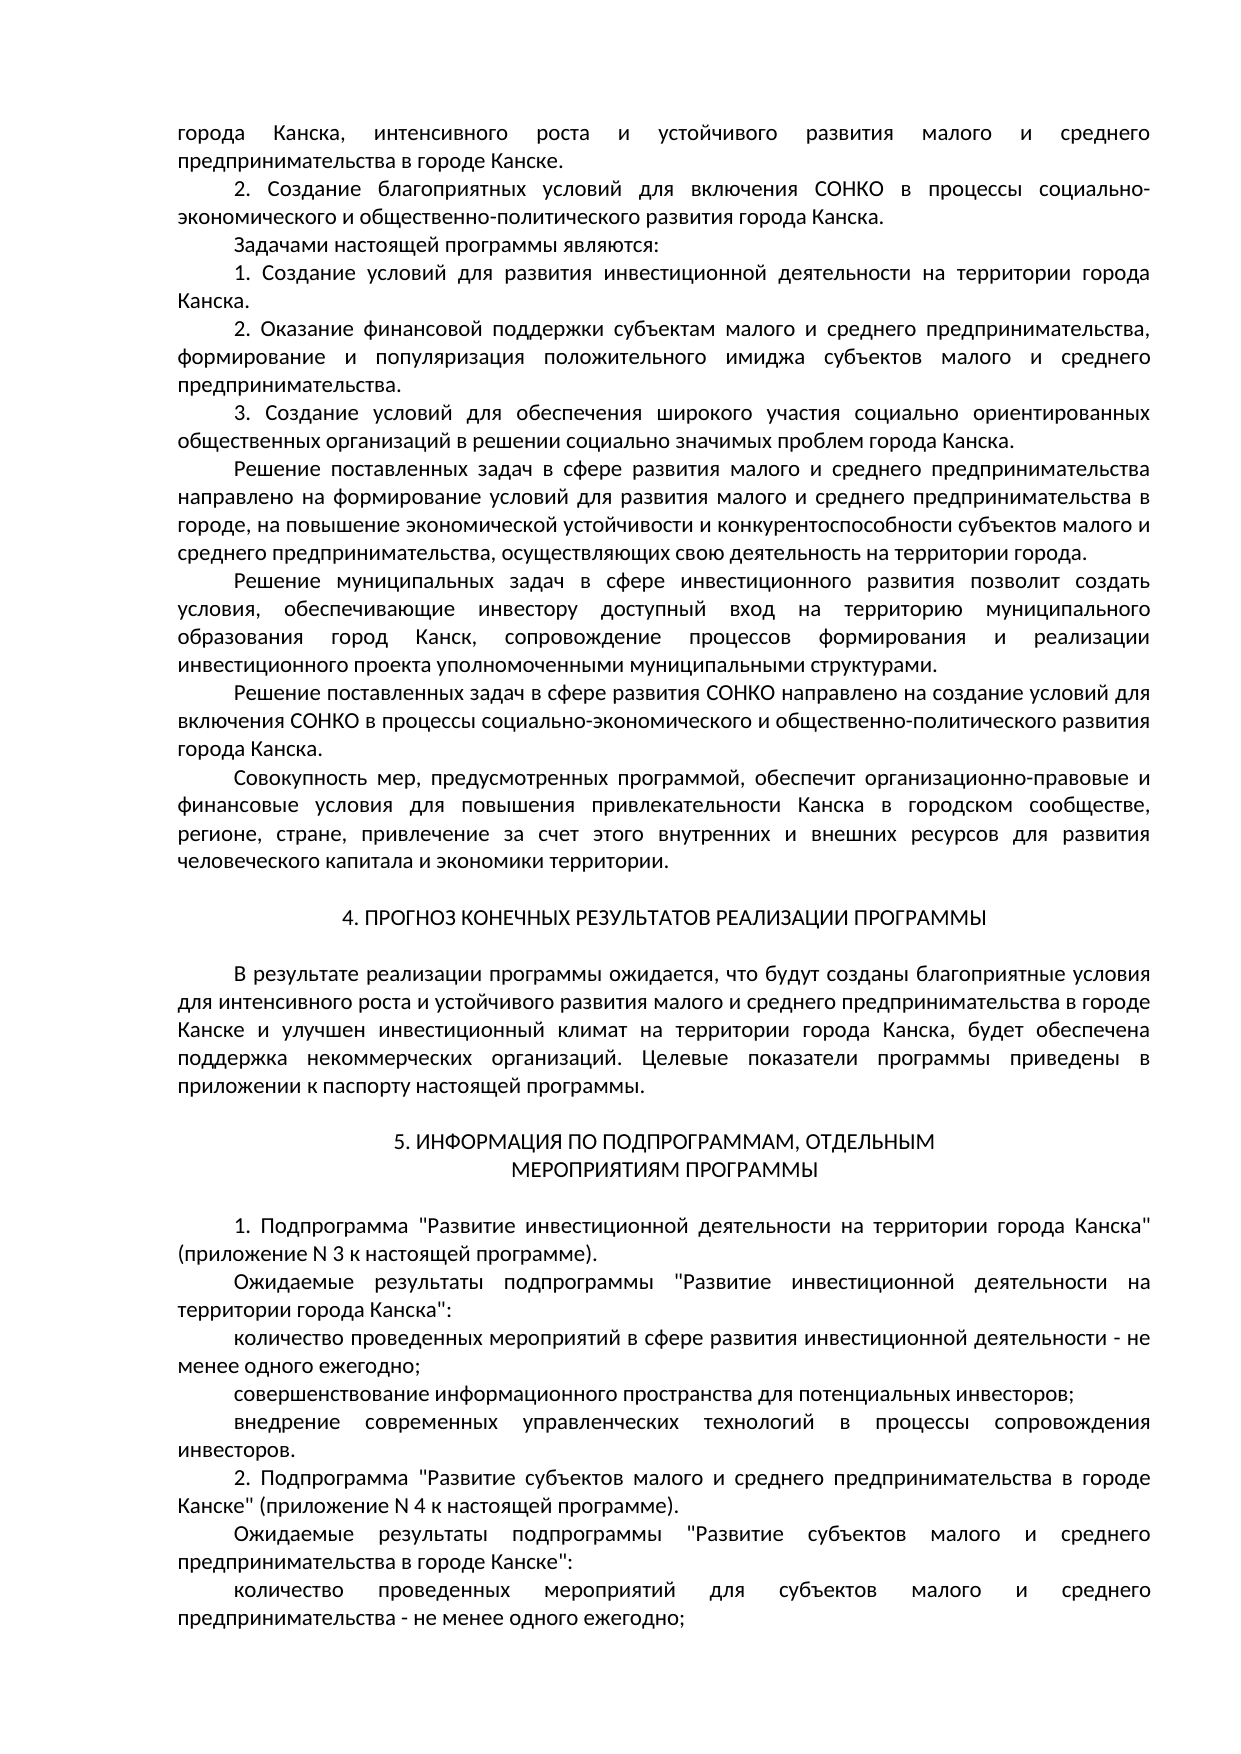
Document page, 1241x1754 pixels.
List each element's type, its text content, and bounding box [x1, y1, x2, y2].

text 2. Создание благоприятных условий для включения СОНКО в процессы социально-экономического и общественно-политического развития города Канска. [177, 174, 1152, 230]
text 5. ИНФОРМАЦИЯ ПО ПОДПРОГРАММАМ, ОТДЕЛЬНЫМ [177, 1127, 1152, 1155]
text внедрение современных управленческих технологий в процессы сопровождения инвесторов. [177, 1407, 1152, 1463]
text 1. Подпрограмма "Развитие инвестиционной деятельности на территории города Канска" (приложение N 3 к настоящей программе). [177, 1211, 1152, 1267]
text Совокупность мер, предусмотренных программой, обеспечит организационно-правовые и финансовые условия для повышения привлекательности Канска в городском сообществе, регионе, стране, привлечение за счет этого внутренних и внешних ресурсов для развития человеческого капитала и экономики территории. [177, 763, 1152, 875]
text Решение поставленных задач в сфере развития СОНКО направлено на создание условий для включения СОНКО в процессы социально-экономического и общественно-политического развития города Канска. [177, 678, 1152, 763]
text Решение поставленных задач в сфере развития малого и среднего предпринимательства направлено на формирование условий для развития малого и среднего предпринимательства в городе, на повышение экономической устойчивости и конкурентоспособности субъектов малого и среднего предпринимательства, осуществляющих свою деятельность на территории города. [177, 454, 1152, 566]
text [177, 118, 1152, 174]
text МЕРОПРИЯТИЯМ ПРОГРАММЫ [177, 1155, 1152, 1183]
text Ожидаемые результаты подпрограммы "Развитие инвестиционной деятельности на территории города Канска": [177, 1267, 1152, 1323]
text 3. Создание условий для обеспечения широкого участия социально ориентированных общественных организаций в решении социально значимых проблем города Канска. [177, 398, 1152, 454]
text количество проведенных мероприятий для субъектов малого и среднего предпринимательства - не менее одного ежегодно; [177, 1575, 1152, 1631]
text 2. Подпрограмма "Развитие субъектов малого и среднего предпринимательства в городе Канске" (приложение N 4 к настоящей программе). [177, 1463, 1152, 1519]
text 1. Создание условий для развития инвестиционной деятельности на территории города Канска. [177, 258, 1152, 314]
text Ожидаемые результаты подпрограммы "Развитие субъектов малого и среднего предпринимательства в городе Канске": [177, 1519, 1152, 1575]
text количество проведенных мероприятий в сфере развития инвестиционной деятельности - не менее одного ежегодно; [177, 1323, 1152, 1379]
text В результате реализации программы ожидается, что будут созданы благоприятные условия для интенсивного роста и устойчивого развития малого и среднего предпринимательства в городе Канске и улучшен инвестиционный климат на территории города Канска, будет обеспечена поддержка некоммерческих организаций. Целевые показатели программы приведены в приложении к паспорту настоящей программы. [177, 959, 1152, 1099]
text Решение муниципальных задач в сфере инвестиционного развития позволит создать условия, обеспечивающие инвестору доступный вход на территорию муниципального образования город Канск, сопровождение процессов формирования и реализации инвестиционного проекта уполномоченными муниципальными структурами. [177, 566, 1152, 678]
text 4. ПРОГНОЗ КОНЕЧНЫХ РЕЗУЛЬТАТОВ РЕАЛИЗАЦИИ ПРОГРАММЫ [177, 903, 1152, 931]
text 2. Оказание финансовой поддержки субъектам малого и среднего предпринимательства, формирование и популяризация положительного имиджа субъектов малого и среднего предпринимательства. [177, 314, 1152, 398]
text совершенствование информационного пространства для потенциальных инвесторов; [177, 1379, 1152, 1407]
text Задачами настоящей программы являются: [177, 230, 1152, 258]
